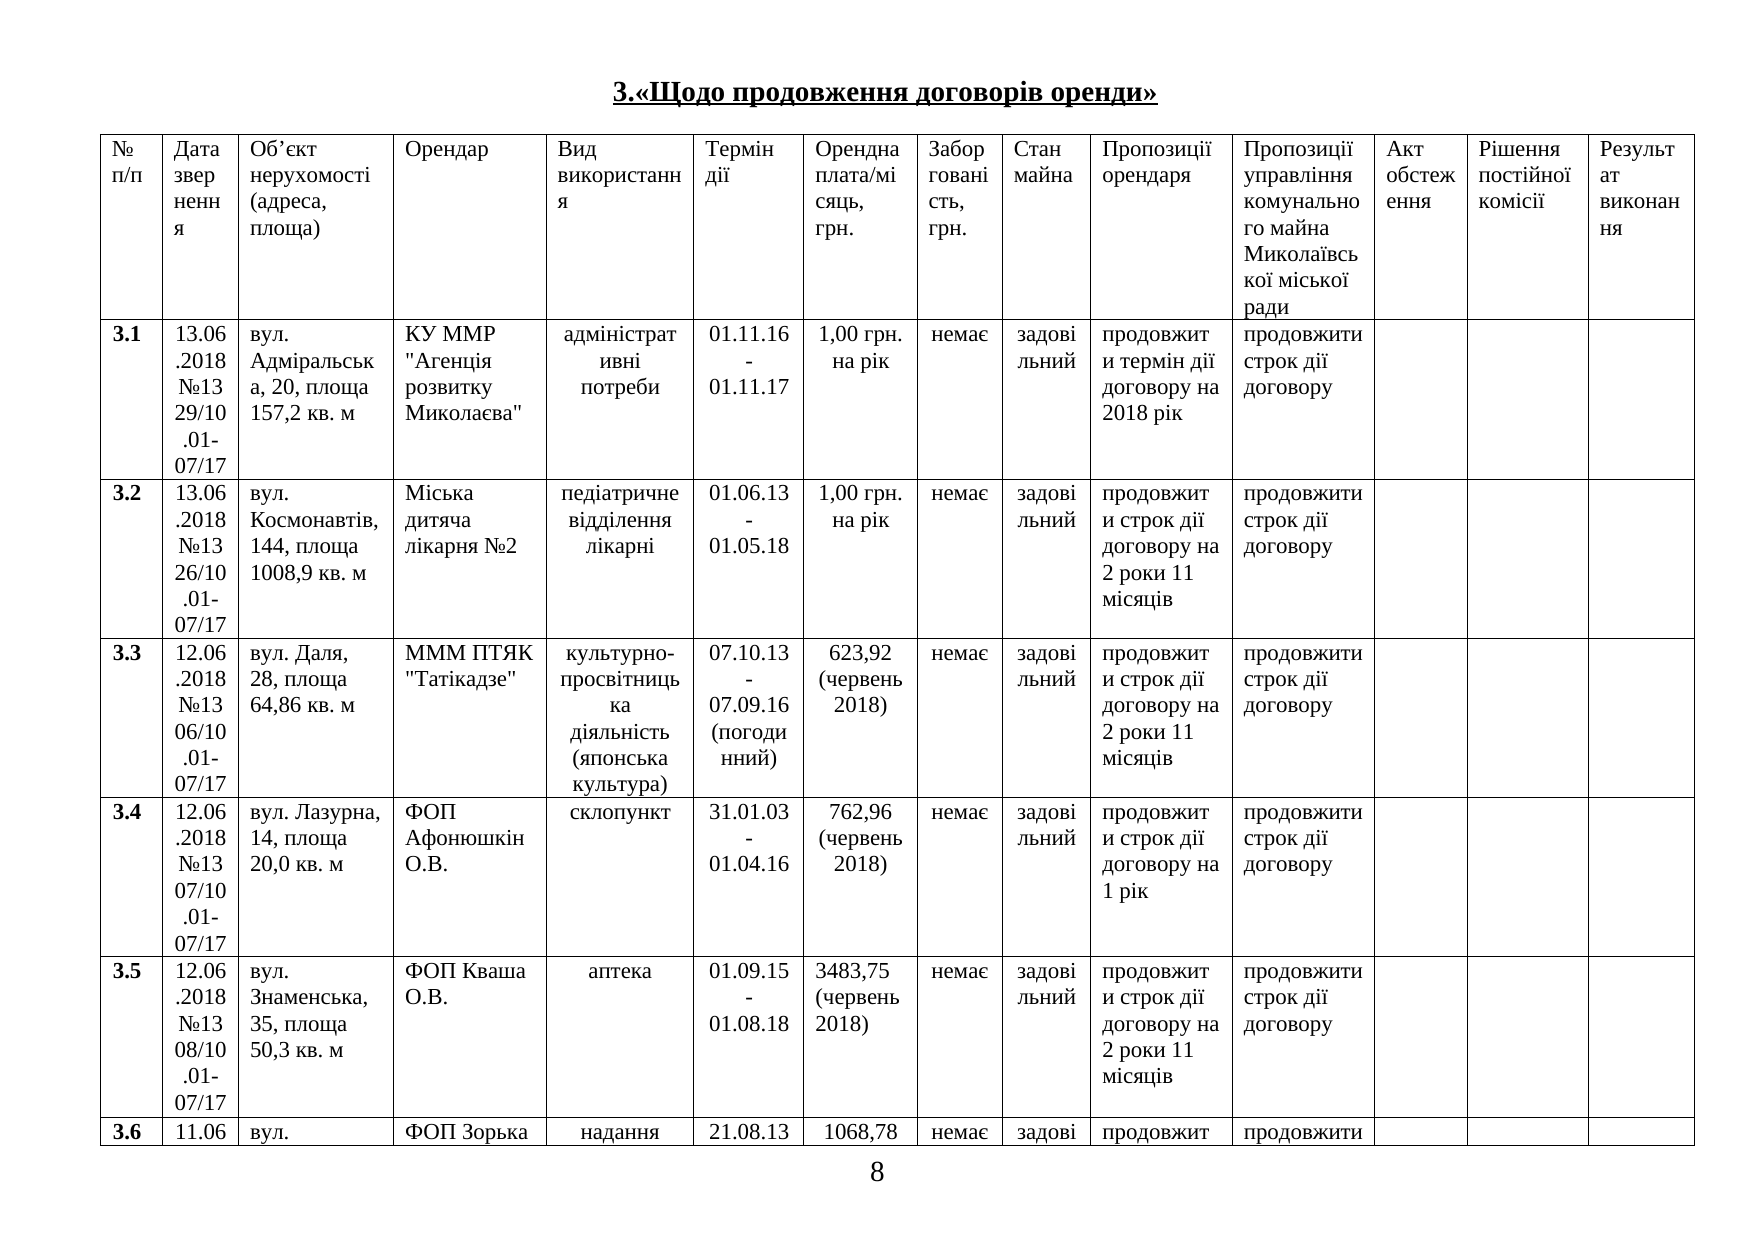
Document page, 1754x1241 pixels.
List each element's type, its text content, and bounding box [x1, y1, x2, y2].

table_header Орендна плата/місяць, грн. [804, 135, 917, 319]
table_cell 21.08.13-21.07.18 [694, 1118, 803, 1144]
table_cell [1589, 639, 1694, 797]
table_header Вид використання [547, 135, 693, 319]
table_cell вул. Космонавтів, 144, площа [239, 480, 393, 638]
table_cell [101, 480, 162, 638]
table_cell [1589, 957, 1694, 1117]
table_cell 623,92 (червень2018) [804, 639, 917, 797]
table_cell задовільний [1003, 1118, 1090, 1144]
table_cell 31.01.03- 01.04.16 [694, 798, 803, 956]
table_cell продовжити строк дії договору [1233, 798, 1374, 956]
table_cell задовільний [1003, 480, 1090, 638]
table_cell [1589, 320, 1694, 478]
table_cell продовжити строк дії договору на 2 роки 11 місяців [1091, 480, 1232, 638]
table_cell [1468, 480, 1588, 638]
table_header Рішення постійної комісії [1468, 135, 1588, 319]
table_cell немає [918, 320, 1002, 478]
table_cell задовільний [1003, 957, 1090, 1117]
table_cell склопункт [547, 798, 693, 956]
table_cell [101, 639, 162, 797]
table_cell продовжити термін дії договору на 2018 рік [1091, 320, 1232, 478]
table_cell продовжити строк дії договору [1233, 957, 1374, 1117]
table_header Пропозиції управління комунального майна Миколаївської міської ради [1233, 135, 1374, 319]
table_cell продовжити строк дії договору на 2 роки 11 місяців [1091, 957, 1232, 1117]
table_cell [1468, 1118, 1588, 1144]
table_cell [1233, 1118, 1374, 1144]
table_cell 762,96 (червень2018) [804, 798, 917, 956]
table_cell [1375, 480, 1467, 638]
table_cell [101, 798, 162, 956]
table_header Термін дії [694, 135, 803, 319]
table_header Орендар [394, 135, 546, 319]
table_cell вул. Знаменська, 35, площа [239, 957, 393, 1117]
table_cell 12.06.2018 №1307/10.01-07/17 [163, 798, 238, 956]
table_cell немає [918, 639, 1002, 797]
table_cell 07.10.13- 07.09.16 (погодинний) [694, 639, 803, 797]
table_cell 13.06.2018 №1326/10.01-07/17 [163, 480, 238, 638]
table_cell ФОП Афонюшкін О.В. [394, 798, 546, 956]
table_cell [1091, 1118, 1232, 1144]
table_header Об’єкт нерухомості (адреса, площа) [239, 135, 393, 319]
table_cell Міська дитяча лікарня №2 [394, 480, 546, 638]
table_cell [101, 1118, 162, 1144]
table_cell вул. Адміральська, 20, площа [239, 320, 393, 478]
table_cell [1468, 957, 1588, 1117]
table_header № п/п [101, 135, 162, 319]
table_header Заборгованість, грн. [918, 135, 1002, 319]
table_cell продовжити строк дії договору на 1 рік [1091, 798, 1232, 956]
table_cell МММ ПТЯК "Татікадзе" [394, 639, 546, 797]
table_cell [1589, 480, 1694, 638]
table_cell задовільний [1003, 320, 1090, 478]
table_cell [1468, 639, 1588, 797]
table_header Акт обстеження [1375, 135, 1467, 319]
table_cell адміністративні потреби [547, 320, 693, 478]
table_cell продовжити строк дії договору [1233, 639, 1374, 797]
table_cell [1589, 798, 1694, 956]
table_cell 1,00 грн. на рік [804, 480, 917, 638]
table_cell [804, 1118, 917, 1144]
table_cell немає [918, 480, 1002, 638]
table_cell 1,00 грн. на рік [804, 320, 917, 478]
table_cell задовільний [1003, 798, 1090, 956]
table_cell 13.06.2018 №1329/10.01-07/17 [163, 320, 238, 478]
table_cell продовжити строк дії договору [1233, 480, 1374, 638]
table_header Стан майна [1003, 135, 1090, 319]
table_cell КУ ММР "Агенція розвитку Миколаєва" [394, 320, 546, 478]
table_cell 01.06.13-01.05.18 [694, 480, 803, 638]
table_cell [1375, 798, 1467, 956]
table_cell [1468, 798, 1588, 956]
table_cell продовжити строк дії договору на 2 роки 11 місяців [1091, 639, 1232, 797]
table_cell продовжити строк дії договору [1233, 320, 1374, 478]
table_cell культурно-просвітницька діяльність (японська культура) [547, 639, 693, 797]
table_cell [1375, 639, 1467, 797]
table_cell [101, 320, 162, 478]
table_cell задовільний [1003, 639, 1090, 797]
table_cell ФОП Зорька С.П. [394, 1118, 546, 1144]
table_header Дата звернення [163, 135, 238, 319]
table_header Результат виконання [1589, 135, 1694, 319]
table_cell [1468, 320, 1588, 478]
table_cell вул. Лазурна, 14, площа [239, 798, 393, 956]
table_cell 01.09.15-01.08.18 [694, 957, 803, 1117]
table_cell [547, 1118, 693, 1144]
table_cell аптека [547, 957, 693, 1117]
table_cell [1375, 320, 1467, 478]
table_cell немає [918, 1118, 1002, 1144]
list 3.«Щодо продовження договорів оренди» [134, 74, 1636, 107]
table_cell немає [918, 798, 1002, 956]
table_cell [1589, 1118, 1694, 1144]
table_cell ФОП Кваша О.В. [394, 957, 546, 1117]
table_cell 12.06.2018 №1306/10.01-07/17 [163, 639, 238, 797]
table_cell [163, 1118, 238, 1144]
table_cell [239, 1118, 393, 1144]
table_cell [101, 957, 162, 1117]
table_cell [1375, 957, 1467, 1117]
table_cell 12.06.2018 №1308/10.01-07/17 [163, 957, 238, 1117]
table_cell вул. Даля, 28, площа [239, 639, 393, 797]
table_cell [1375, 1118, 1467, 1144]
table_cell немає [918, 957, 1002, 1117]
table_header Пропозиції орендаря [1091, 135, 1232, 319]
table_cell 3483,75 (червень 2018) [804, 957, 917, 1117]
table_cell 01.11.16-01.11.17 [694, 320, 803, 478]
table_cell педіатричне відділення лікарні [547, 480, 693, 638]
